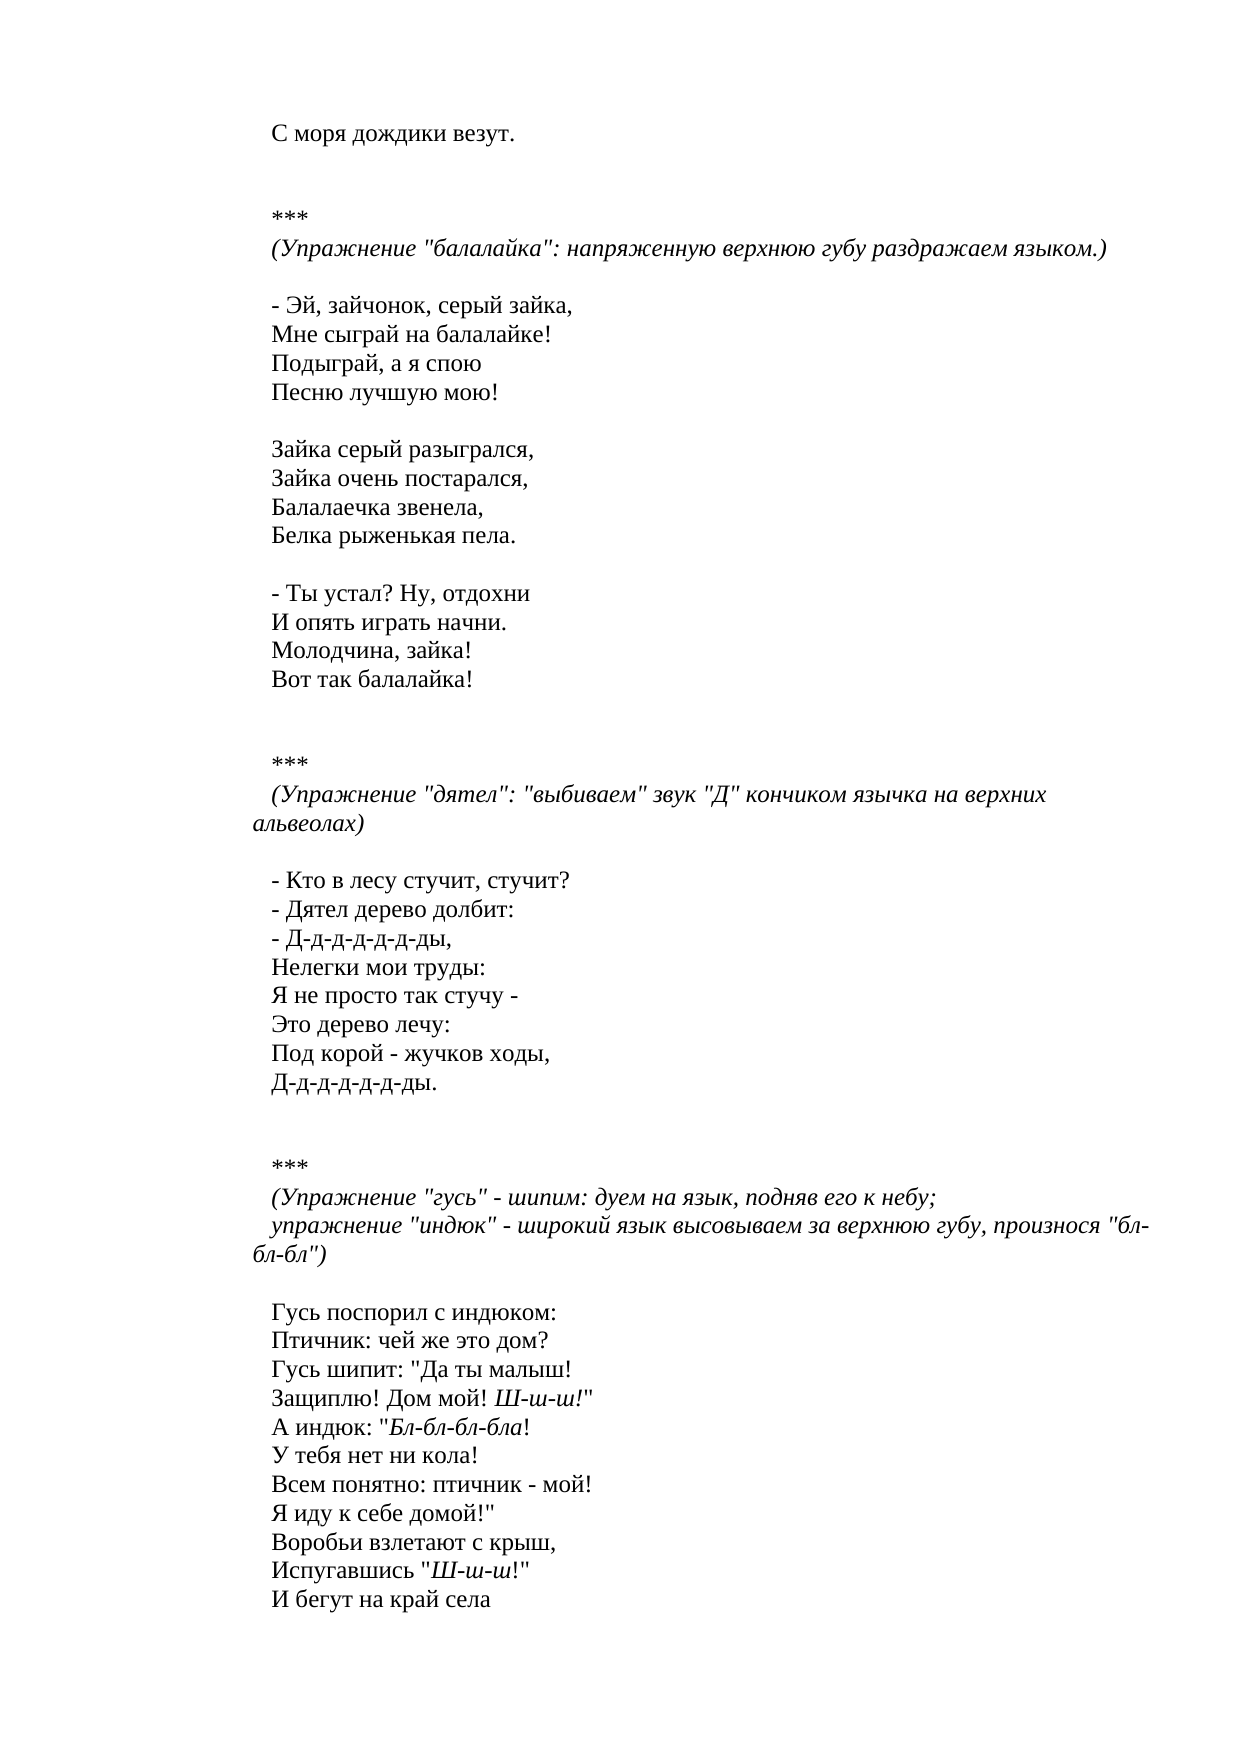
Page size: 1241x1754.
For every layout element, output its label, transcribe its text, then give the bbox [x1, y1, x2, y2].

text И бегут на край села [252, 1584, 1152, 1613]
text - Дятел дерево долбит: [252, 894, 1152, 923]
text Птичник: чей же это дом? [252, 1326, 1152, 1354]
text *** [252, 204, 1152, 233]
text А индюк: "Бл-бл-бл-бла! [252, 1412, 1152, 1441]
text Мне сыграй на балалайке! [252, 319, 1152, 348]
text Под корой - жучков ходы, [252, 1038, 1152, 1067]
text Вот так балалайка! [252, 664, 1152, 693]
text Подыграй, а я спою [252, 348, 1152, 377]
text - Ты устал? Ну, отдохни [252, 578, 1152, 607]
text Белка рыженькая пела. [252, 521, 1152, 549]
text Защиплю! Дом мой! Ш-ш-ш!" [252, 1383, 1152, 1412]
text Зайка серый разыгрался, [252, 434, 1152, 463]
text *** [252, 751, 1152, 779]
text Испугавшись "Ш-ш-ш!" [252, 1556, 1152, 1584]
text Молодчина, зайка! [252, 636, 1152, 664]
text И опять играть начни. [252, 607, 1152, 636]
text У тебя нет ни кола! [252, 1441, 1152, 1469]
text Нелегки мои труды: [252, 952, 1152, 981]
text Я иду к себе домой!" [252, 1498, 1152, 1527]
text Д-д-д-д-д-д-ды. [252, 1067, 1152, 1096]
text (Упражнение "балалайка": напряженную верхнюю губу раздражаем языком.) [252, 233, 1152, 262]
text - Эй, зайчонок, серый зайка, [252, 291, 1152, 319]
text (Упражнение "дятел": "выбиваем" звук "Д" кончиком язычка на верхних альвеолах) [252, 779, 1152, 837]
text Гусь поспорил с индюком: [252, 1297, 1152, 1326]
text Я не просто так стучу - [252, 981, 1152, 1009]
text Балалаечка звенела, [252, 492, 1152, 521]
text Песню лучшую мою! [252, 377, 1152, 406]
text *** [252, 1153, 1152, 1182]
text Воробьи взлетают с крыш, [252, 1527, 1152, 1556]
text упражнение "индюк" - широкий язык высовываем за верхнюю губу, произнося "бл-бл-бл") [252, 1211, 1152, 1268]
text Всем понятно: птичник - мой! [252, 1469, 1152, 1498]
text Это дерево лечу: [252, 1009, 1152, 1038]
text Гусь шипит: "Да ты малыш! [252, 1354, 1152, 1383]
text - Д-д-д-д-д-д-ды, [252, 923, 1152, 952]
text - Кто в лесу стучит, стучит? [252, 866, 1152, 894]
text (Упражнение "гусь" - шипим: дуем на язык, подняв его к небу; [252, 1182, 1152, 1211]
text С моря дождики везут. [252, 118, 1152, 147]
text Зайка очень постарался, [252, 463, 1152, 492]
